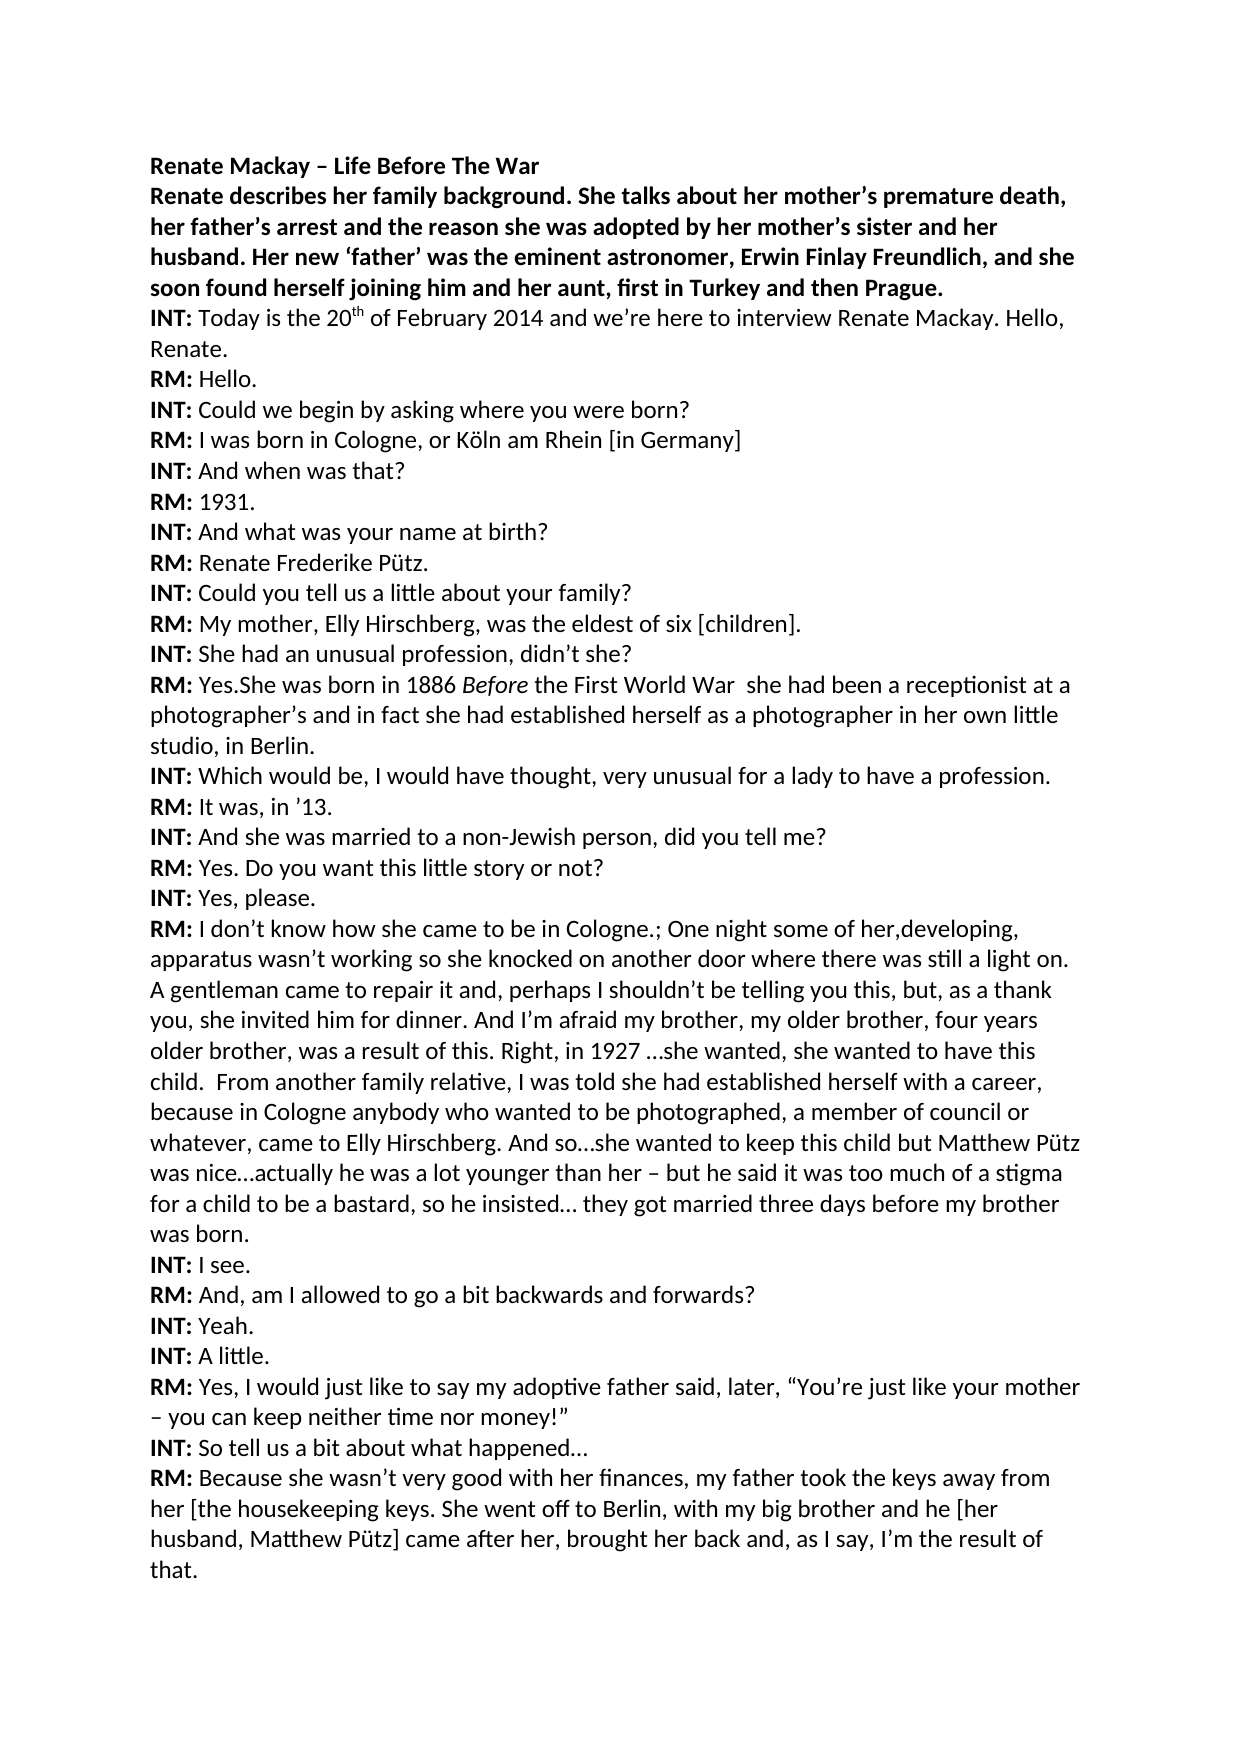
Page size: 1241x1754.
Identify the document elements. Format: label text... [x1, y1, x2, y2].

text INT: And when was that? [150, 455, 1090, 486]
text INT: So tell us a bit about what happened… [150, 1432, 1090, 1462]
text RM: I don’t know how she came to be in Cologne.; One night some of her,developing, apparatus wasn’t working so she knocked on another door where there was still a light on. [150, 913, 1090, 974]
text Renate Mackay – Life Before The War [150, 150, 1090, 181]
text INT: Yes, please. [150, 882, 1090, 913]
text INT: Could we begin by asking where you were born? [150, 394, 1090, 425]
text RM: Yes.She was born in 1886 Before the First World War she had been a receptionist at a photographer’s and in fact she had established herself as a photographer in her own little studio, in Berlin. [150, 669, 1090, 760]
text A gentleman came to repair it and, perhaps I shouldn’t be telling you this, but, as a thank you, she invited him for dinner. And I’m afraid my brother, my older brother, four years older brother, was a result of this. Right, in 1927 …she wanted, she wanted to have this child. From another family relative, I was told she had established herself with a career, because in Cologne anybody who wanted to be photographed, a member of council or whatever, came to Elly Hirschberg. And so…she wanted to keep this child but Matthew Pütz was nice…actually he was a lot younger than her – but he said it was too much of a stigma for a child to be a bastard, so he insisted… they got married three days before my brother was born. [150, 974, 1090, 1249]
text RM: Yes. Do you want this little story or not? [150, 852, 1090, 882]
text RM: Hello. [150, 364, 1090, 394]
text INT: And what was your name at birth? [150, 516, 1090, 547]
text INT: Yeah. [150, 1310, 1090, 1340]
text INT: I see. [150, 1249, 1090, 1279]
text INT: Today is the 20th of February 2014 and we’re here to interview Renate Mackay. Hello, Renate. [150, 303, 1090, 364]
text RM: 1931. [150, 486, 1090, 516]
text RM: Yes, I would just like to say my adoptive father said, later, “You’re just like your mother – you can keep neither time nor money!” [150, 1371, 1090, 1432]
text RM: Because she wasn’t very good with her finances, my father took the keys away from her [the housekeeping keys. She went off to Berlin, with my big brother and he [her husband, Matthew Pütz] came after her, brought her back and, as I say, I’m the result of that. [150, 1462, 1090, 1584]
text RM: And, am I allowed to go a bit backwards and forwards? [150, 1279, 1090, 1310]
text RM: My mother, Elly Hirschberg, was the eldest of six [children]. [150, 608, 1090, 638]
text RM: I was born in Cologne, or Köln am Rhein [in Germany] [150, 425, 1090, 455]
text Renate describes her family background. She talks about her mother’s premature death, her father’s arrest and the reason she was adopted by her mother’s sister and her husband. Her new ‘father’ was the eminent astronomer, Erwin Finlay Freundlich, and she soon found herself joining him and her aunt, first in Turkey and then Prague. [150, 181, 1090, 303]
text INT: She had an unusual profession, didn’t she? [150, 638, 1090, 669]
text INT: And she was married to a non-Jewish person, did you tell me? [150, 821, 1090, 852]
text INT: Which would be, I would have thought, very unusual for a lady to have a profession. [150, 760, 1090, 791]
text INT: Could you tell us a little about your family? [150, 577, 1090, 608]
text INT: A little. [150, 1340, 1090, 1371]
text RM: Renate Frederike Pütz. [150, 547, 1090, 577]
text RM: It was, in ’13. [150, 791, 1090, 821]
